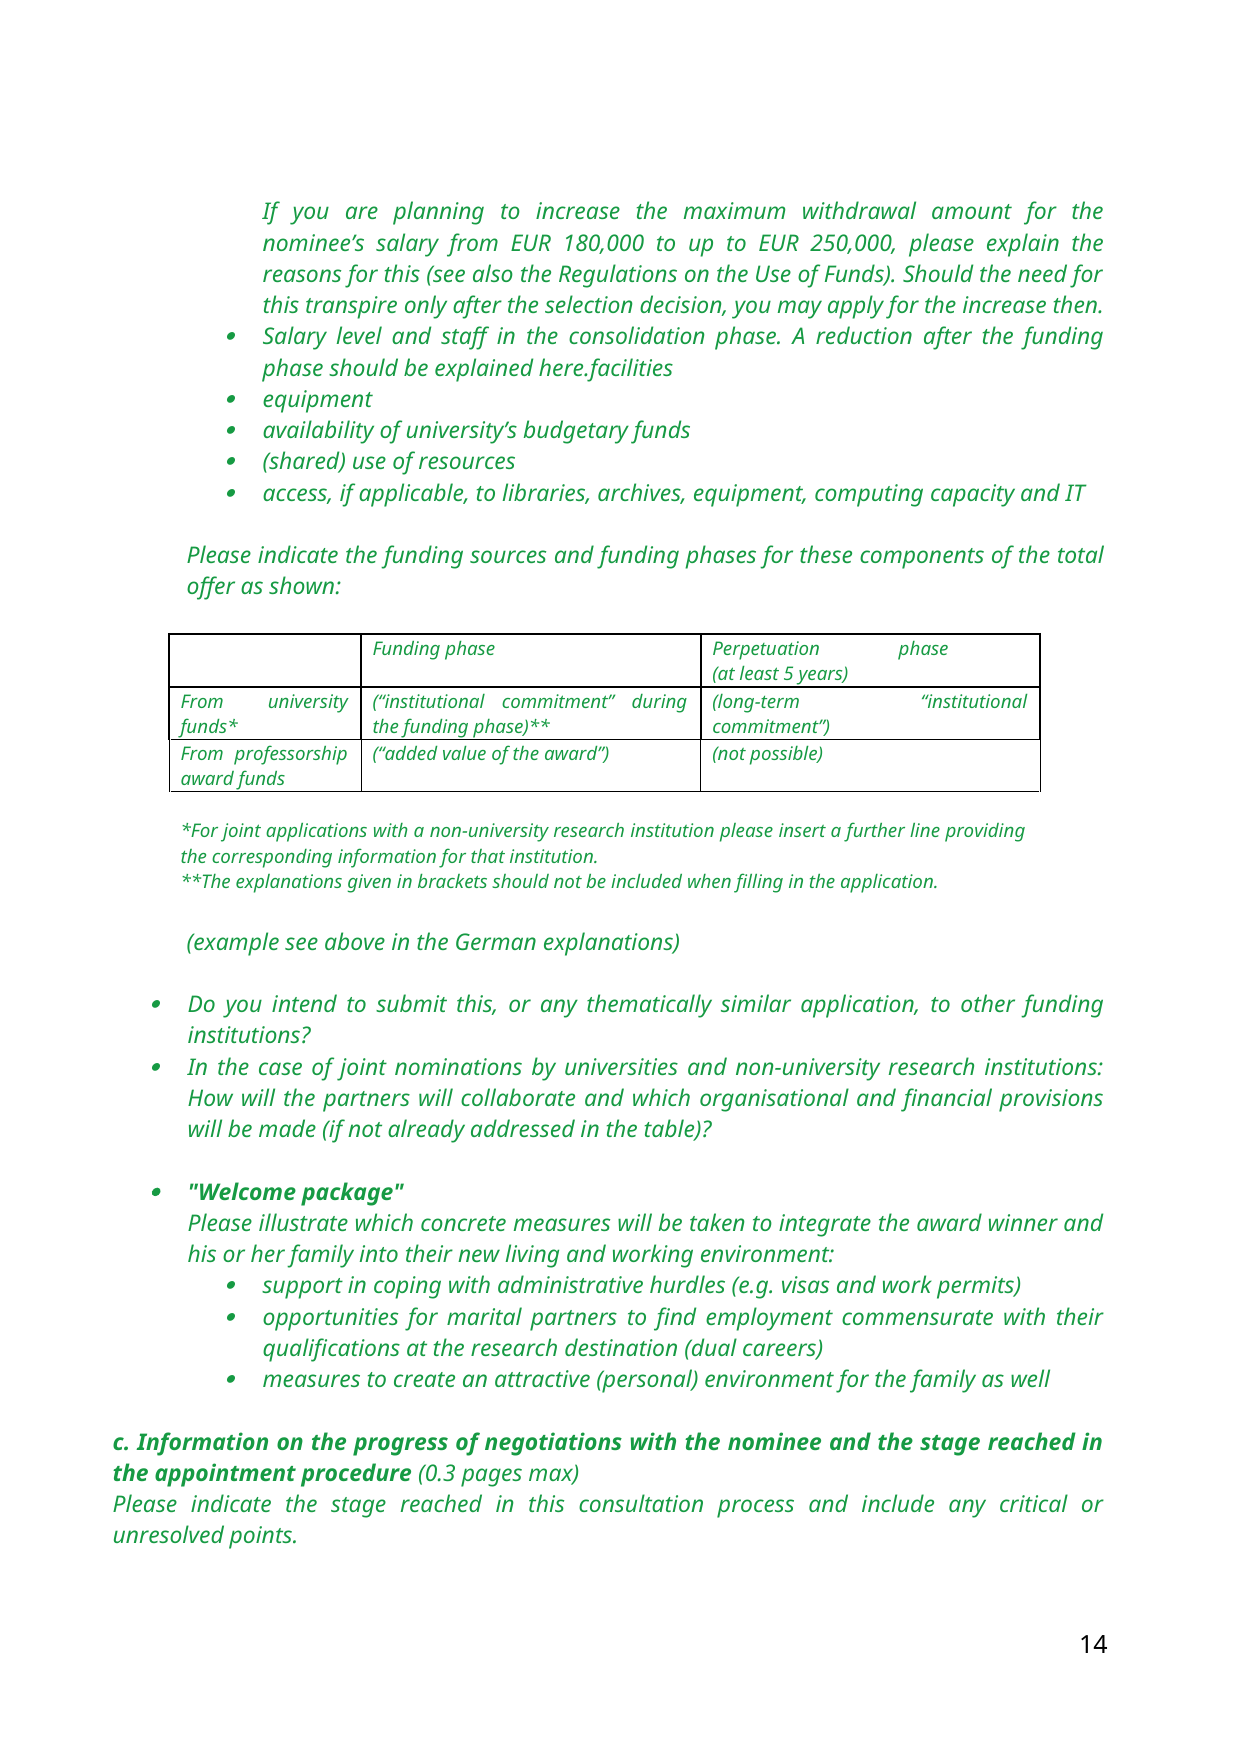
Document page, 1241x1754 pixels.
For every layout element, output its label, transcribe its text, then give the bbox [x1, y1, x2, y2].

table_cell (not possible) [701, 740, 1040, 791]
table_header [170, 635, 360, 686]
list equipment [225, 383, 1107, 414]
table_header Perpetuation phase (at least 5 years) [702, 635, 1039, 686]
list (shared) use of resources [225, 445, 1107, 477]
list support in coping with administrative hurdles (e.g. visas and work permits) [225, 1269, 1107, 1301]
list In the case of joint nominations by universities and non-university research institutions: How will the partners will collaborate and which organisational and financial provisions will be made (if not already addressed in the table)? [150, 1051, 1107, 1144]
list measures to create an attractive (personal) environment for the family as well [225, 1363, 1107, 1394]
table_cell (long-term “institutional commitment”) [702, 688, 1039, 739]
table_cell *For joint applications with a non-university research institution please insert a further line providing the corresponding information for that institution. [169, 791, 1040, 869]
list access, if applicable, to libraries, archives, equipment, computing capacity and IT [225, 477, 1107, 508]
text Please illustrate which concrete measures will be taken to integrate the award winner and his or her family into their new living and working environment: [187, 1207, 1107, 1269]
text Please indicate the stage reached in this consultation process and include any critical or unresolved points. [112, 1488, 1107, 1551]
table_cell From university funds* [170, 688, 360, 739]
table_cell **The explanations given in brackets should not be included when filling in the application. [169, 869, 1040, 894]
list opportunities for marital partners to find employment commensurate with their qualifications at the research destination (dual careers) [225, 1301, 1107, 1363]
text c. Information on the progress of negotiations with the nominee and the stage reached in the appointment procedure (0.3 pages max) [112, 1426, 1107, 1488]
text (example see above in the German explanations) [112, 926, 1107, 957]
text If you are planning to increase the maximum withdrawal amount for the nominee’s salary from EUR 180,000 to up to EUR 250,000, please explain the reasons for this (see also the Regulations on the Use of Funds). Should the need for this transpire only after the selection decision, you may apply for the increase then. [262, 195, 1107, 320]
list "Welcome package" [150, 1176, 1107, 1207]
list Salary level and staff in the consolidation phase. A reduction after the funding phase should be explained here.facilities [225, 320, 1107, 383]
table_cell (“added value of the award”) [362, 740, 700, 791]
text Please indicate the funding sources and funding phases for these components of the total offer as shown: [186, 539, 1107, 602]
list Do you intend to submit this, or any thematically similar application, to other funding institutions? [150, 988, 1107, 1051]
table_cell From professorship award funds [170, 740, 361, 791]
table_header Funding phase [362, 635, 700, 686]
table_cell (“institutional commitment” during the funding phase)** [362, 688, 700, 739]
list availability of university’s budgetary funds [225, 414, 1107, 445]
